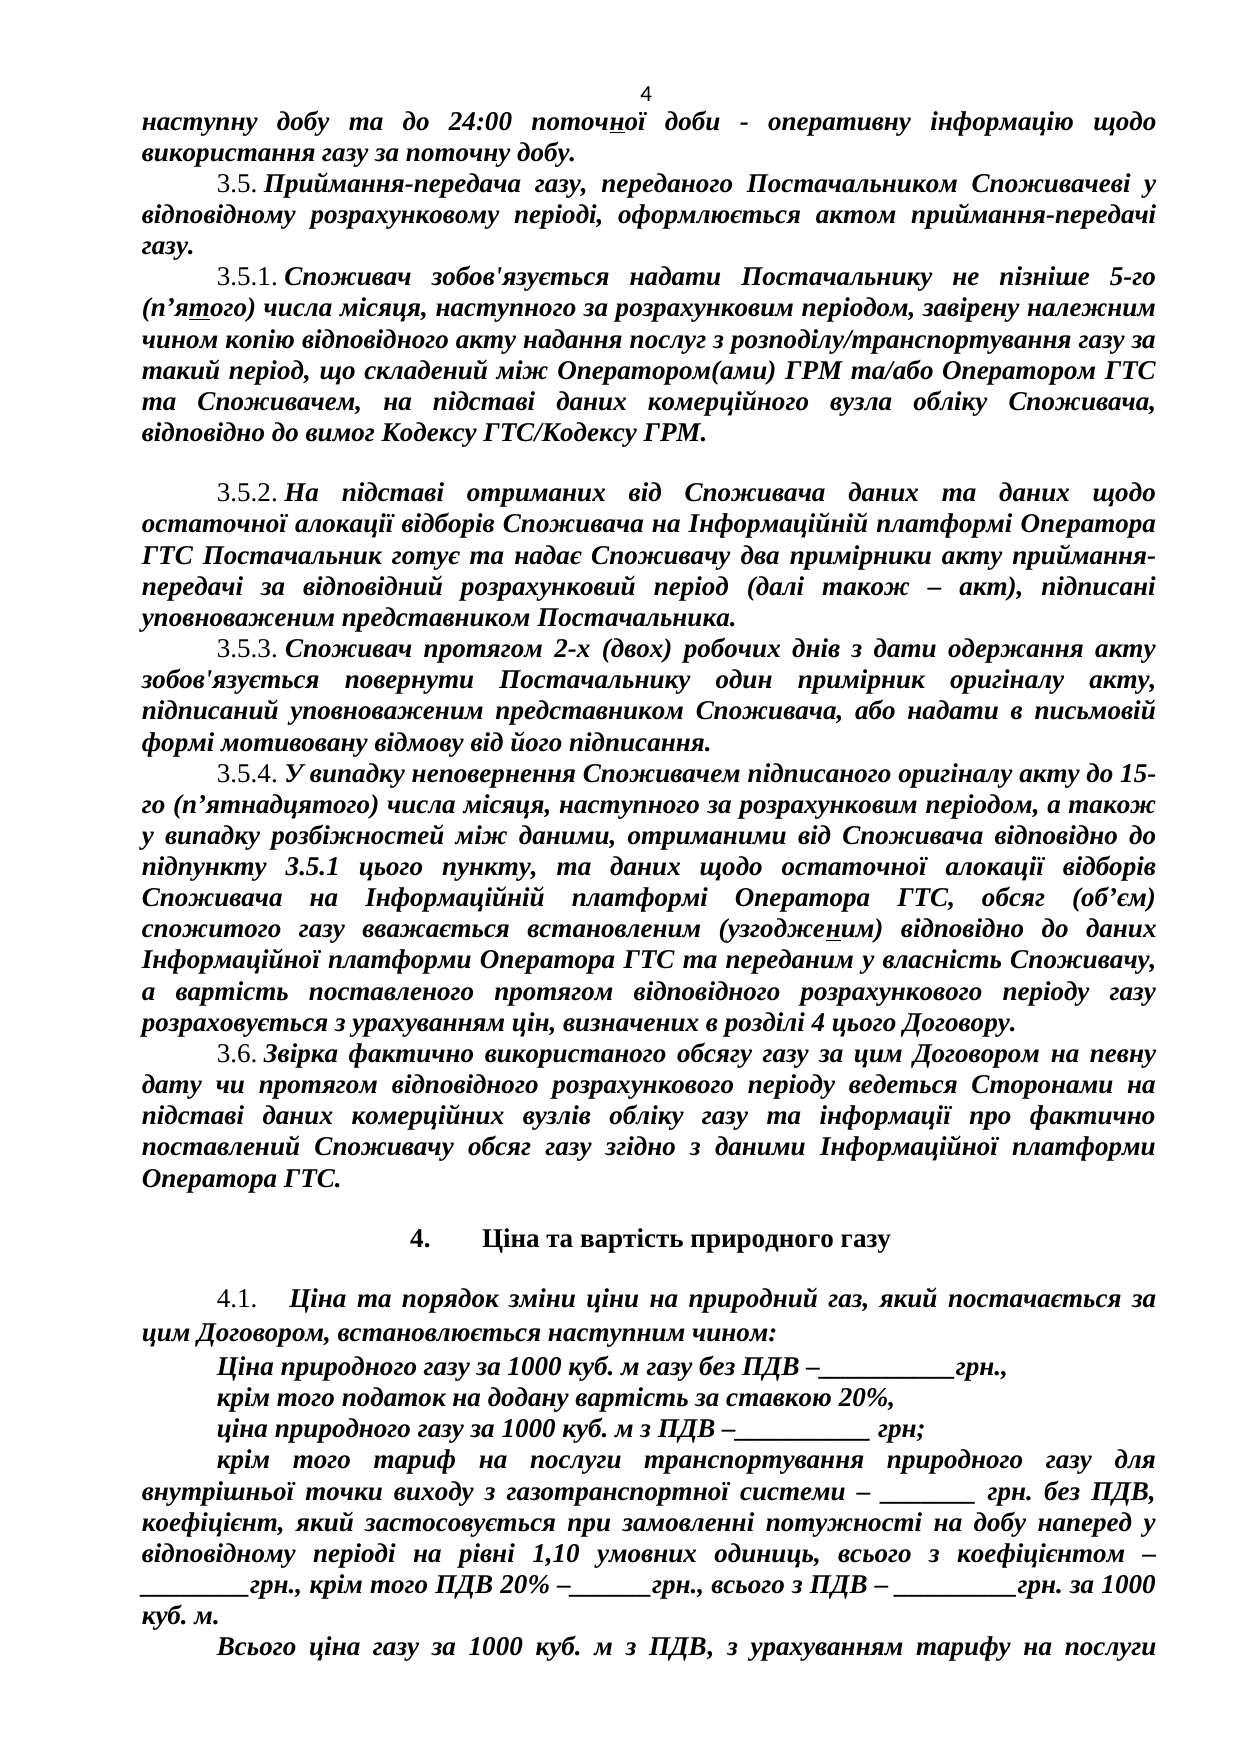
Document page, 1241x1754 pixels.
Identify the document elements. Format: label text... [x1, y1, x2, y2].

list Ціна та порядок зміни ціни на природний газ, який постачається за цим Договором, встановлюється наступним чином: [142, 1282, 1159, 1347]
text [142, 1630, 1159, 1661]
list У випадку неповернення Споживачем підписаного оригіналу акту до 15-го (п’ятнадцятого) числа місяця, наступного за розрахунковим періодом, а також у випадку розбіжностей між даними, отриманими від Споживача відповідно до підпункту 3.5.1 цього пункту, та даних щодо остаточної алокації відборів Споживача на Інформаційній платформі Оператора ГТС, обсяг (об’єм) спожитого газу вважається встановленим (узгодженим) відповідно до даних Інформаційної платформи Оператора ГТС та переданим у власність Споживачу, а вартість поставленого протягом відповідного розрахункового періоду газу розраховується з урахуванням цін, визначених в розділі 4 цього Договору. [142, 757, 1159, 1037]
list Ціна та вартість природного газу [142, 1222, 1159, 1253]
list Споживач протягом 2-х (двох) робочих днів з дати одержання акту зобов'язується повернути Постачальнику один примірник оригіналу акту, підписаний уповноваженим представником Споживача, або надати в письмовій формі мотивовану відмову від його підписання. [142, 632, 1159, 757]
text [142, 105, 1159, 167]
text крім того тариф на послуги транспортування природного газу для внутрішньої точки виходу з газотранспортної системи – _______ грн. без ПДВ, коефіцієнт, який застосовується при замовленні потужності на добу наперед у відповідному періоді на рівні 1,10 умовних одиниць, всього з коефіцієнтом –________грн., крім того ПДВ 20% –______грн., всього з ПДВ – _________грн. за 1000 куб. м. [142, 1443, 1159, 1630]
list Приймання-передача газу, переданого Постачальником Споживачеві у відповідному розрахунковому періоді, оформлюється актом приймання-передачі газу. [142, 167, 1159, 260]
text крім того податок на додану вартість за ставкою 20%, [142, 1381, 1159, 1412]
list Звірка фактично використаного обсягу газу за цим Договором на певну дату чи протягом відповідного розрахункового періоду ведеться Сторонами на підставі даних комерційних вузлів обліку газу та інформації про фактично поставлений Споживачу обсяг газу згідно з даними Інформаційної платформи Оператора ГТС. [142, 1037, 1159, 1193]
text ціна природного газу за 1000 куб. м з ПДВ –__________ грн; [142, 1412, 1159, 1443]
list Споживач зобов'язується надати Постачальнику не пізніше 5-го (п’ятого) числа місяця, наступного за розрахунковим періодом, завірену належним чином копію відповідного акту надання послуг з розподілу/транспортування газу за такий період, що складений між Оператором(ами) ГРМ та/або Оператором ГТС та Споживачем, на підставі даних комерційного вузла обліку Споживача, відповідно до вимог Кодексу ГТС/Кодексу ГРМ. [142, 260, 1159, 447]
text Ціна природного газу за 1000 куб. м газу без ПДВ –__________грн., [142, 1350, 1159, 1381]
list На підставі отриманих від Споживача даних та даних щодо остаточної алокації відборів Споживача на Інформаційній платформі Оператора ГТС Постачальник готує та надає Споживачу два примірники акту приймання-передачі за відповідний розрахунковий період (далі також – акт), підписані уповноваженим представником Постачальника. [142, 476, 1159, 632]
